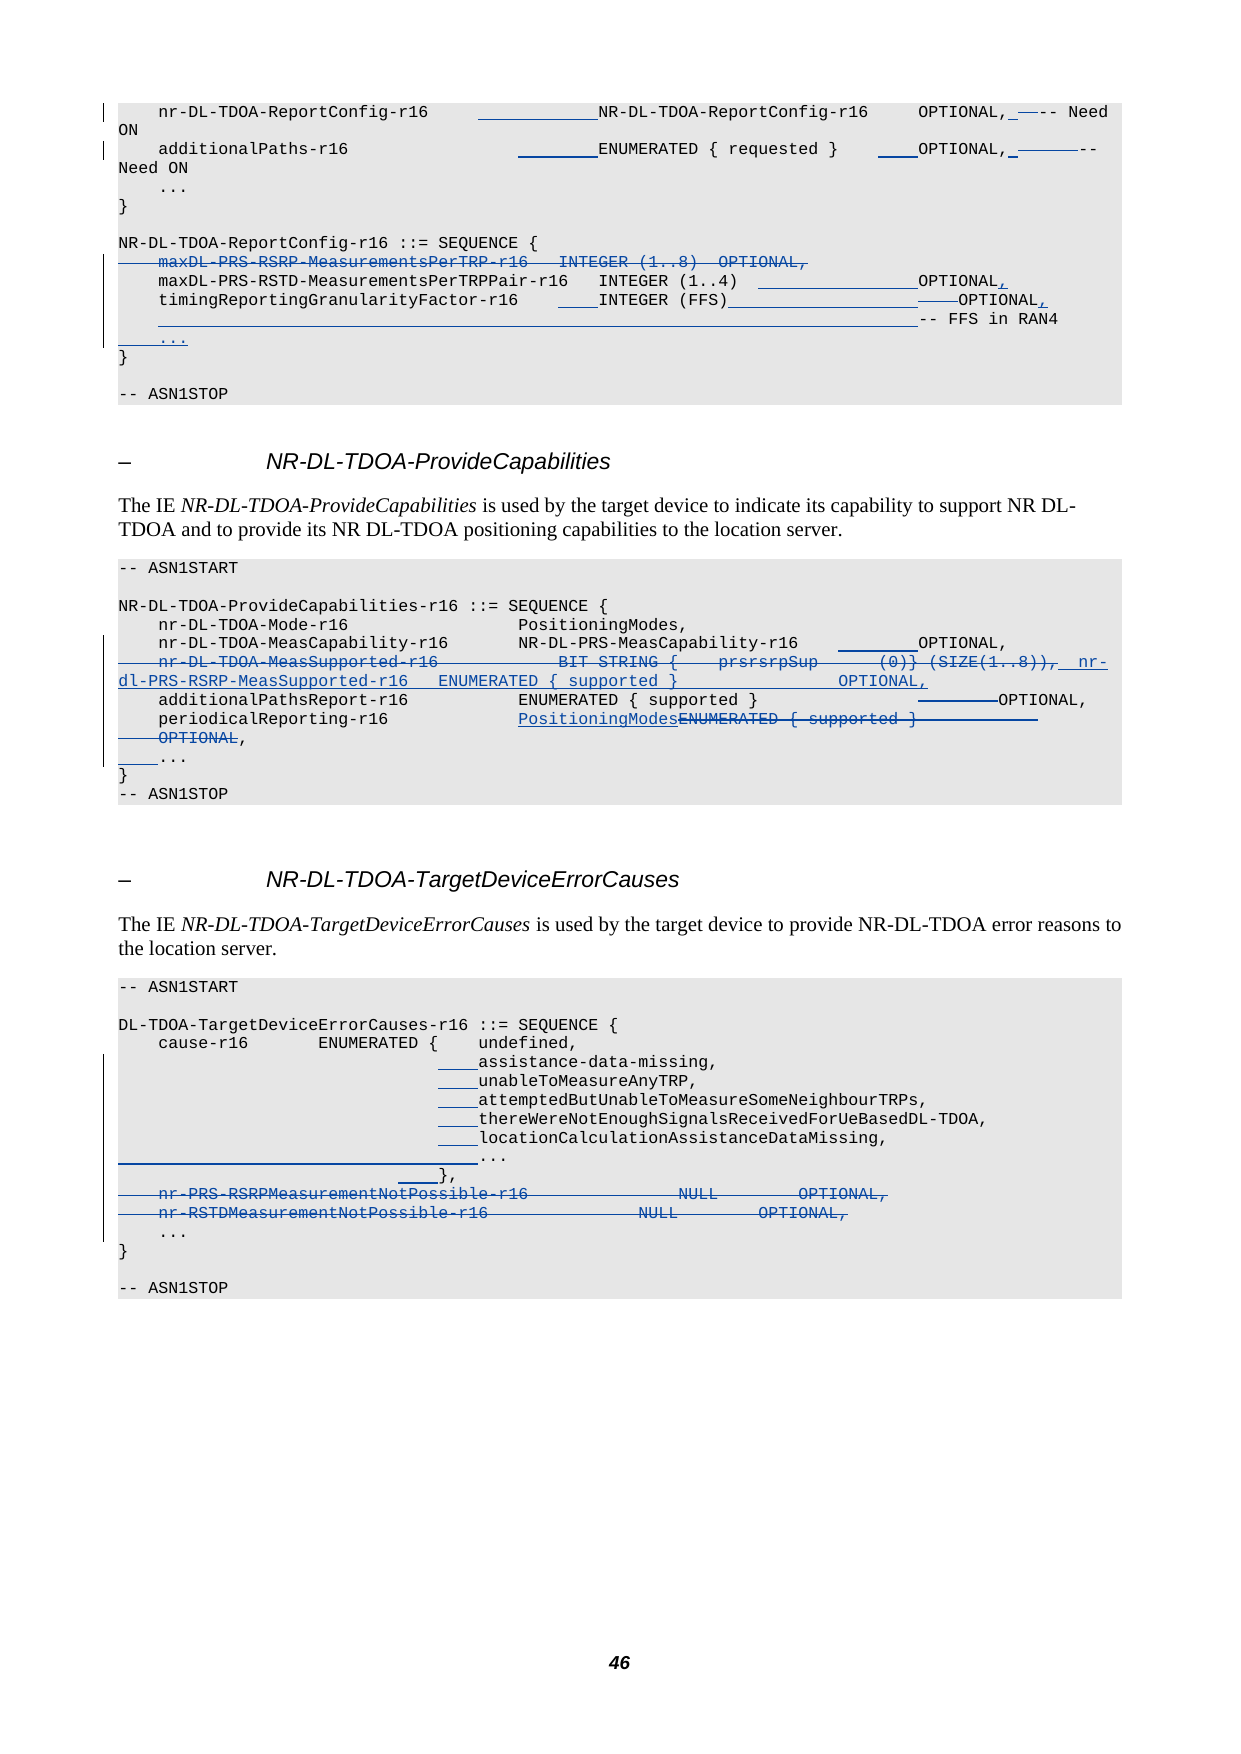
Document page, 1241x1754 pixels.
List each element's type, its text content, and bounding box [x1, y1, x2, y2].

text periodicalReporting-r16 , [118, 710, 1122, 748]
text DL-TDOA-TargetDeviceErrorCauses-r16 ::= SEQUENCE { [118, 1016, 1122, 1035]
text The IE NR-DL-TDOA-TargetDeviceErrorCauses is used by the target device to provide NR-DL-TDOA error reasons to the location server. [118, 911, 1122, 959]
text -- ASN1STOP [118, 786, 1122, 805]
text assistance-data-missing, [118, 1054, 1122, 1073]
text } [118, 197, 1122, 216]
text } [118, 1242, 1122, 1261]
text additionalPaths-r16 ENUMERATED { requested } OPTIONAL,-- Need ON [118, 141, 1122, 178]
text nr-DL-TDOA-MeasCapability-r16 NR-DL-PRS-MeasCapability-r16 OPTIONAL, [118, 635, 1122, 654]
text thereWereNotEnoughSignalsReceivedForUeBasedDL-TDOA, [118, 1110, 1122, 1129]
text } [118, 767, 1122, 786]
text NR-DL-TDOA-ReportConfig-r16 ::= SEQUENCE { [118, 235, 1122, 254]
text ... [118, 1148, 1122, 1167]
subtitle – NR-DL-TDOA-TargetDeviceErrorCauses [118, 866, 1122, 893]
text additionalPathsReport-r16 ENUMERATED { supported } OPTIONAL, [118, 692, 1122, 710]
text NR-DL-TDOA-ProvideCapabilities-r16 ::= SEQUENCE { [118, 597, 1122, 616]
subtitle – NR-DL-TDOA-ProvideCapabilities [118, 448, 1122, 474]
text ... [118, 178, 1122, 197]
text }, [118, 1167, 1122, 1186]
text attemptedButUnableToMeasureSomeNeighbourTRPs, [118, 1091, 1122, 1110]
text timingReportingGranularityFactor-r16 INTEGER (FFS)OPTIONAL [118, 292, 1122, 311]
text } [118, 348, 1122, 367]
text maxDL-PRS-RSTD-MeasurementsPerTRPPair-r16 INTEGER (1..4) OPTIONAL [118, 273, 1122, 292]
text -- FFS in RAN4 [118, 311, 1122, 329]
text nr-DL-TDOA-ReportConfig-r16 NR-DL-TDOA-ReportConfig-r16 OPTIONAL,-- Need ON [118, 103, 1122, 141]
text cause-r16 ENUMERATED { undefined, [118, 1035, 1122, 1054]
text locationCalculationAssistanceDataMissing, [118, 1129, 1122, 1148]
text -- ASN1STOP [118, 1280, 1122, 1299]
text unableToMeasureAnyTRP, [118, 1073, 1122, 1091]
text -- ASN1START [118, 978, 1122, 997]
text ... [118, 1223, 1122, 1242]
text -- ASN1STOP [118, 386, 1122, 405]
text ... [118, 748, 1122, 767]
text -- ASN1START [118, 559, 1122, 578]
text nr-DL-TDOA-Mode-r16 PositioningModes, [118, 616, 1122, 635]
text The IE NR-DL-TDOA-ProvideCapabilities is used by the target device to indicate its capability to support NR DL-TDOA and to provide its NR DL-TDOA positioning capabilities to the location server. [118, 493, 1122, 541]
